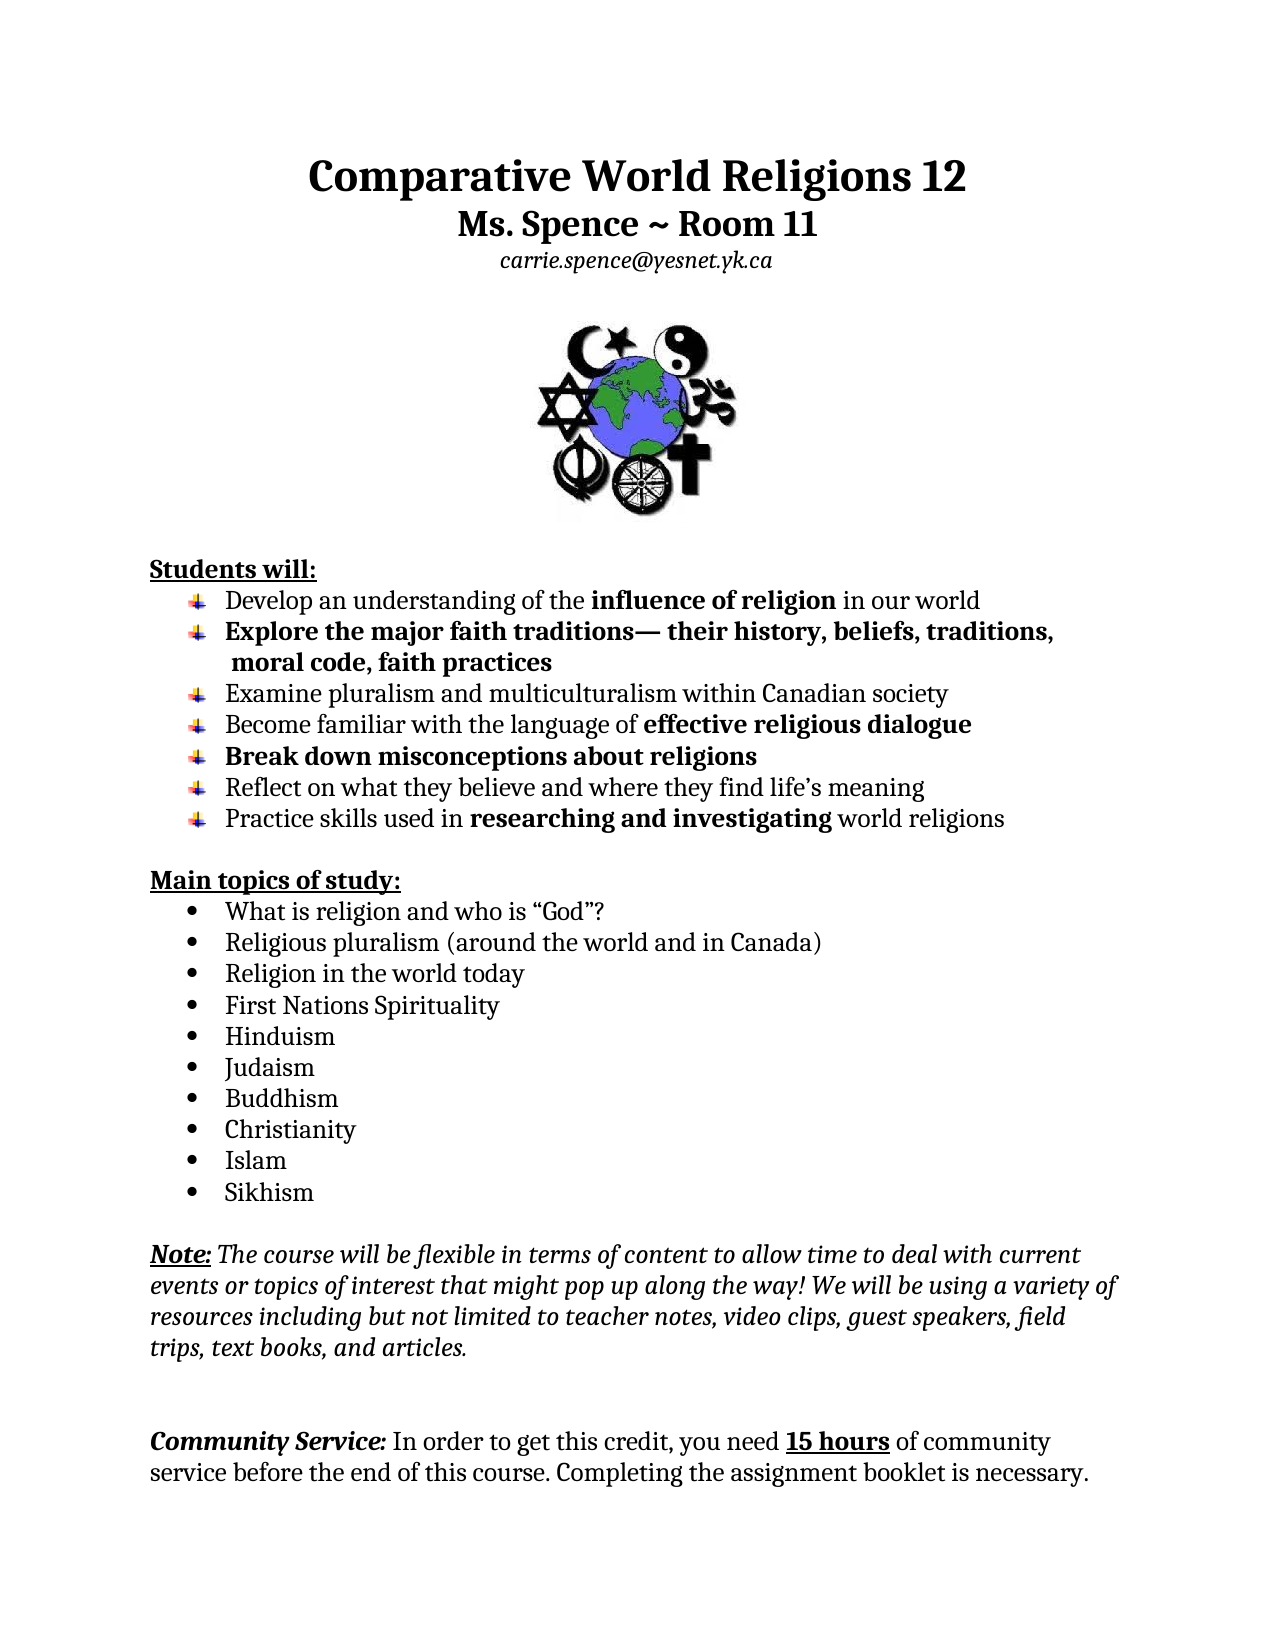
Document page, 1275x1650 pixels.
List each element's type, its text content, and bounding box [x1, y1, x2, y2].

list Religion in the world today [187, 958, 1125, 990]
list Judaism [187, 1052, 1125, 1083]
list Break down misconceptions about religions [187, 741, 1125, 772]
text Students will: [150, 522, 1125, 585]
list First Nations Spirituality [187, 990, 1125, 1021]
list Religious pluralism (around the world and in Canada) [187, 927, 1125, 958]
picture [188, 810, 206, 828]
list Hinduism [187, 1021, 1125, 1052]
list Practice skills used in researching and investigating world religions [187, 803, 1125, 834]
list Reflect on what they believe and where they find life’s meaning [187, 772, 1125, 803]
list Islam [187, 1145, 1125, 1177]
picture [188, 779, 206, 796]
list Christianity [187, 1114, 1125, 1145]
text Ms. Spence ~ Room 11 [150, 203, 1125, 246]
list Examine pluralism and multiculturalism within Canadian society [187, 678, 1125, 709]
list Sikhism [187, 1177, 1125, 1208]
list Become familiar with the language of effective religious dialogue [187, 709, 1125, 741]
list moral code, faith practices [225, 647, 1125, 678]
list What is religion and who is “God”? [187, 896, 1125, 927]
picture [188, 748, 206, 765]
picture [188, 717, 206, 734]
picture [188, 592, 206, 610]
text Comparative World Religions 12 [150, 150, 1125, 203]
picture [530, 305, 745, 523]
picture [188, 686, 206, 703]
text Note: The course will be flexible in terms of content to allow time to deal with current events or topics of interest that might pop up along the way! We will be using a variety of resources including but not limited to teacher notes, video clips, guest speakers, field trips, text books, and articles. [150, 1239, 1125, 1363]
text carrie.spence@yesnet.yk.ca [150, 246, 1125, 274]
text Main topics of study: [150, 865, 1125, 896]
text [150, 1426, 1125, 1488]
picture [188, 623, 206, 641]
list Develop an understanding of the influence of religion in our world [187, 585, 1125, 616]
list Explore the major faith traditions— their history, beliefs, traditions, [187, 616, 1125, 647]
list Buddhism [187, 1083, 1125, 1114]
